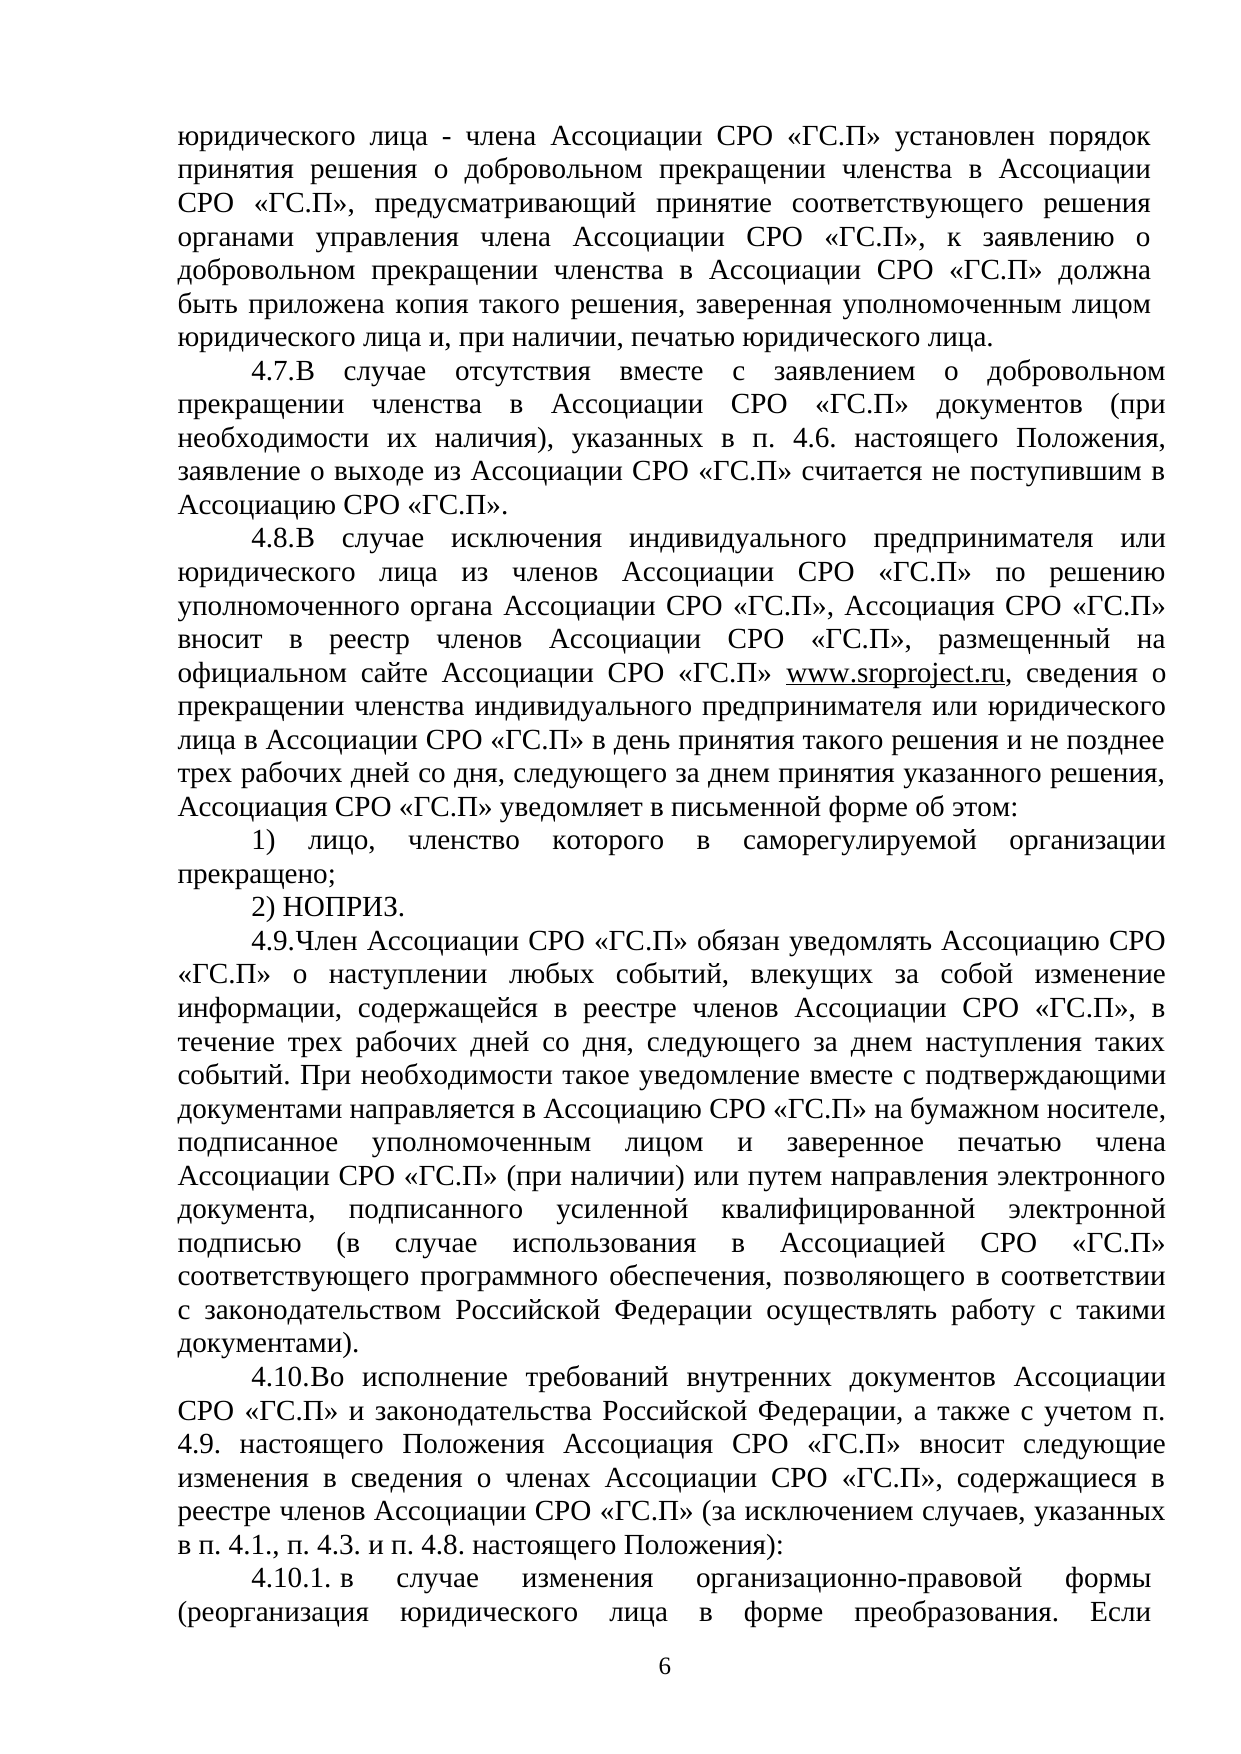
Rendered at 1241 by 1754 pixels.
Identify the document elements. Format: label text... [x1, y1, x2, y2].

list Во исполнение требований внутренних документов Ассоциации СРО «ГС.П» и законодательства Российской Федерации, а также с учетом п. 4.9. настоящего Положения Ассоциация СРО «ГС.П» вносит следующие изменения в сведения о членах Ассоциации СРО «ГС.П», содержащиеся в реестре членов Ассоциации СРО «ГС.П» (за исключением случаев, указанных в п. 4.1., п. 4.3. и п. 4.8. настоящего Положения): [177, 1359, 1167, 1560]
list В случае отсутствия вместе с заявлением о добровольном прекращении членства в Ассоциации СРО «ГС.П» документов (при необходимости их наличия), указанных в п. 4.6. настоящего Положения, заявление о выходе из Ассоциации СРО «ГС.П» считается не поступившим в Ассоциацию СРО «ГС.П». [177, 353, 1167, 521]
text 1) лицо, членство которого в саморегулируемой организации прекращено; [177, 822, 1167, 889]
list В случае исключения индивидуального предпринимателя или юридического лица из членов Ассоциации СРО «ГС.П» по решению уполномоченного органа Ассоциации СРО «ГС.П», Ассоциация СРО «ГС.П» вносит в реестр членов Ассоциации СРО «ГС.П», размещенный на официальном сайте Ассоциации СРО «ГС.П» www.sroproject.ru, сведения о прекращении членства индивидуального предпринимателя или юридического лица в Ассоциации СРО «ГС.П» в день принятия такого решения и не позднее трех рабочих дней со дня, следующего за днем принятия указанного решения, Ассоциация СРО «ГС.П» уведомляет в письменной форме об этом: [177, 521, 1167, 822]
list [177, 1560, 1152, 1627]
text 2) НОПРИЗ. [177, 889, 1167, 923]
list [177, 118, 1152, 353]
list Член Ассоциации СРО «ГС.П» обязан уведомлять Ассоциацию СРО «ГС.П» о наступлении любых событий, влекущих за собой изменение информации, содержащейся в реестре членов Ассоциации СРО «ГС.П», в течение трех рабочих дней со дня, следующего за днем наступления таких событий. При необходимости такое уведомление вместе с подтверждающими документами направляется в Ассоциацию СРО «ГС.П» на бумажном носителе, подписанное уполномоченным лицом и заверенное печатью члена Ассоциации СРО «ГС.П» (при наличии) или путем направления электронного документа, подписанного усиленной квалифицированной электронной подписью (в случае использования в Ассоциацией СРО «ГС.П» соответствующего программного обеспечения, позволяющего в соответствии с законодательством Российской Федерации осуществлять работу с такими документами). [177, 923, 1167, 1359]
